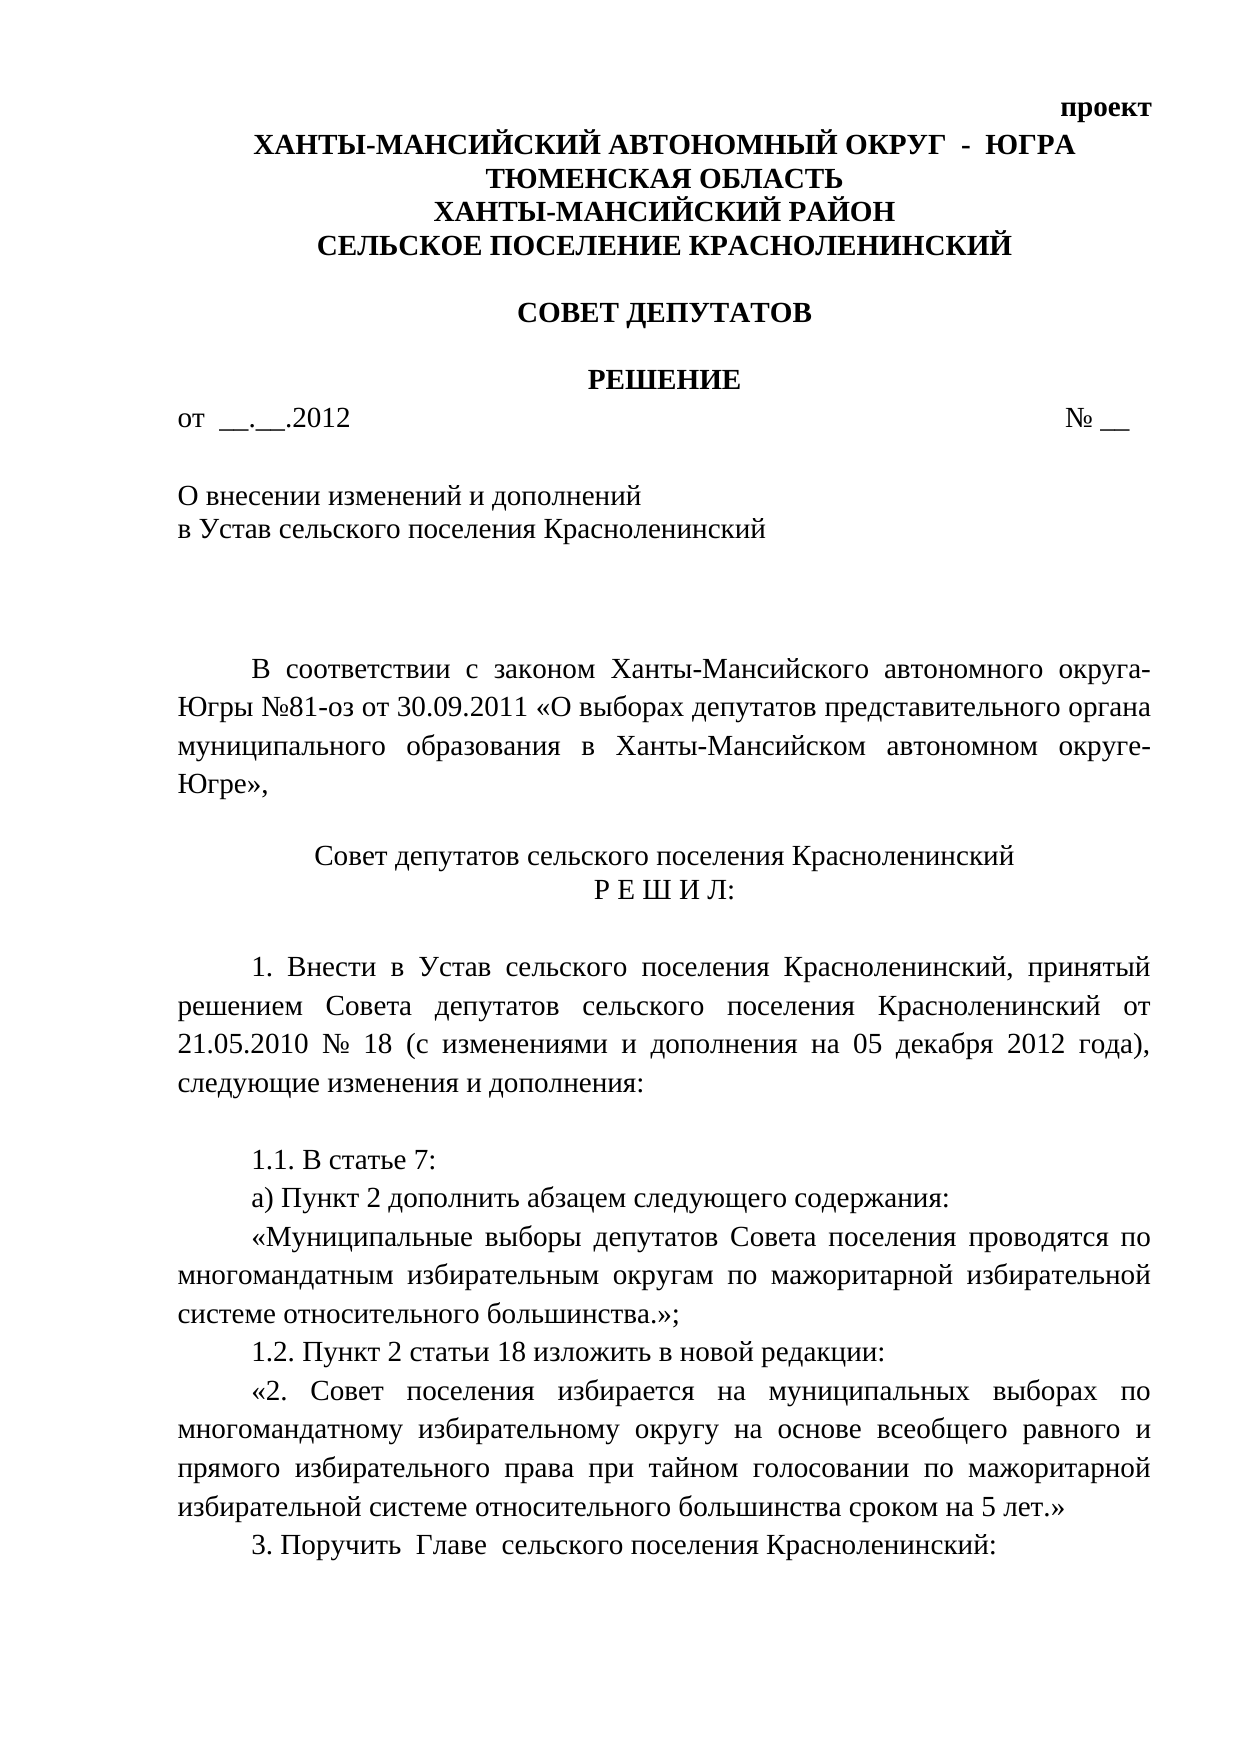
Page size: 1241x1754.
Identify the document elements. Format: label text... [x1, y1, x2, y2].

text «Муниципальные выборы депутатов Совета поселения проводятся по многомандатным избирательным округам по мажоритарной избирательной системе относительного большинства.»; [177, 1219, 1152, 1329]
text РЕШЕНИЕ [177, 362, 1152, 396]
text 3. Поручить Главе сельского поселения Красноленинский: [177, 1527, 1152, 1561]
text СЕЛЬСКОЕ ПОСЕЛЕНИЕ КРАСНОЛЕНИНСКИЙ [177, 228, 1152, 261]
text проект [177, 89, 1152, 122]
text ХАНТЫ-МАНСИЙСКИЙ РАЙОН [177, 194, 1152, 228]
text а) Пункт 2 дополнить абзацем следующего содержания: [177, 1180, 1152, 1214]
text 1. Внести в Устав сельского поселения Красноленинский, принятый решением Совета депутатов сельского поселения Красноленинский от 21.05.2010 № 18 (с изменениями и дополнения на 05 декабря 2012 года), следующие изменения и дополнения: [177, 949, 1152, 1098]
subtitle Совет депутатов сельского поселения Красноленинский [177, 838, 1152, 872]
text ХАНТЫ-МАНСИЙСКИЙ АВТОНОМНЫЙ ОКРУГ - ЮГРА [177, 127, 1152, 161]
text Р Е Ш И Л: [177, 872, 1152, 906]
subtitle О внесении изменений и дополнений [177, 478, 1152, 511]
text от __.__.2012 № __ [177, 401, 1152, 434]
text СОВЕТ ДЕПУТАТОВ [177, 295, 1152, 328]
text В соответствии с законом Ханты-Мансийского автономного округа-Югры №81-оз от 30.09.2011 «О выборах депутатов представительного органа муниципального образования в Ханты-Мансийском автономном округе-Югре», [177, 651, 1152, 800]
subtitle в Устав сельского поселения Красноленинский [177, 511, 1152, 545]
text 1.1. В статье 7: [177, 1142, 1152, 1175]
text «2. Совет поселения избирается на муниципальных выборах по многомандатному избирательному округу на основе всеобщего равного и прямого избирательного права при тайном голосовании по мажоритарной избирательной системе относительного большинства сроком на 5 лет.» [177, 1373, 1152, 1522]
text ТЮМЕНСКАЯ ОБЛАСТЬ [177, 161, 1152, 194]
text 1.2. Пункт 2 статьи 18 изложить в новой редакции: [177, 1334, 1152, 1368]
